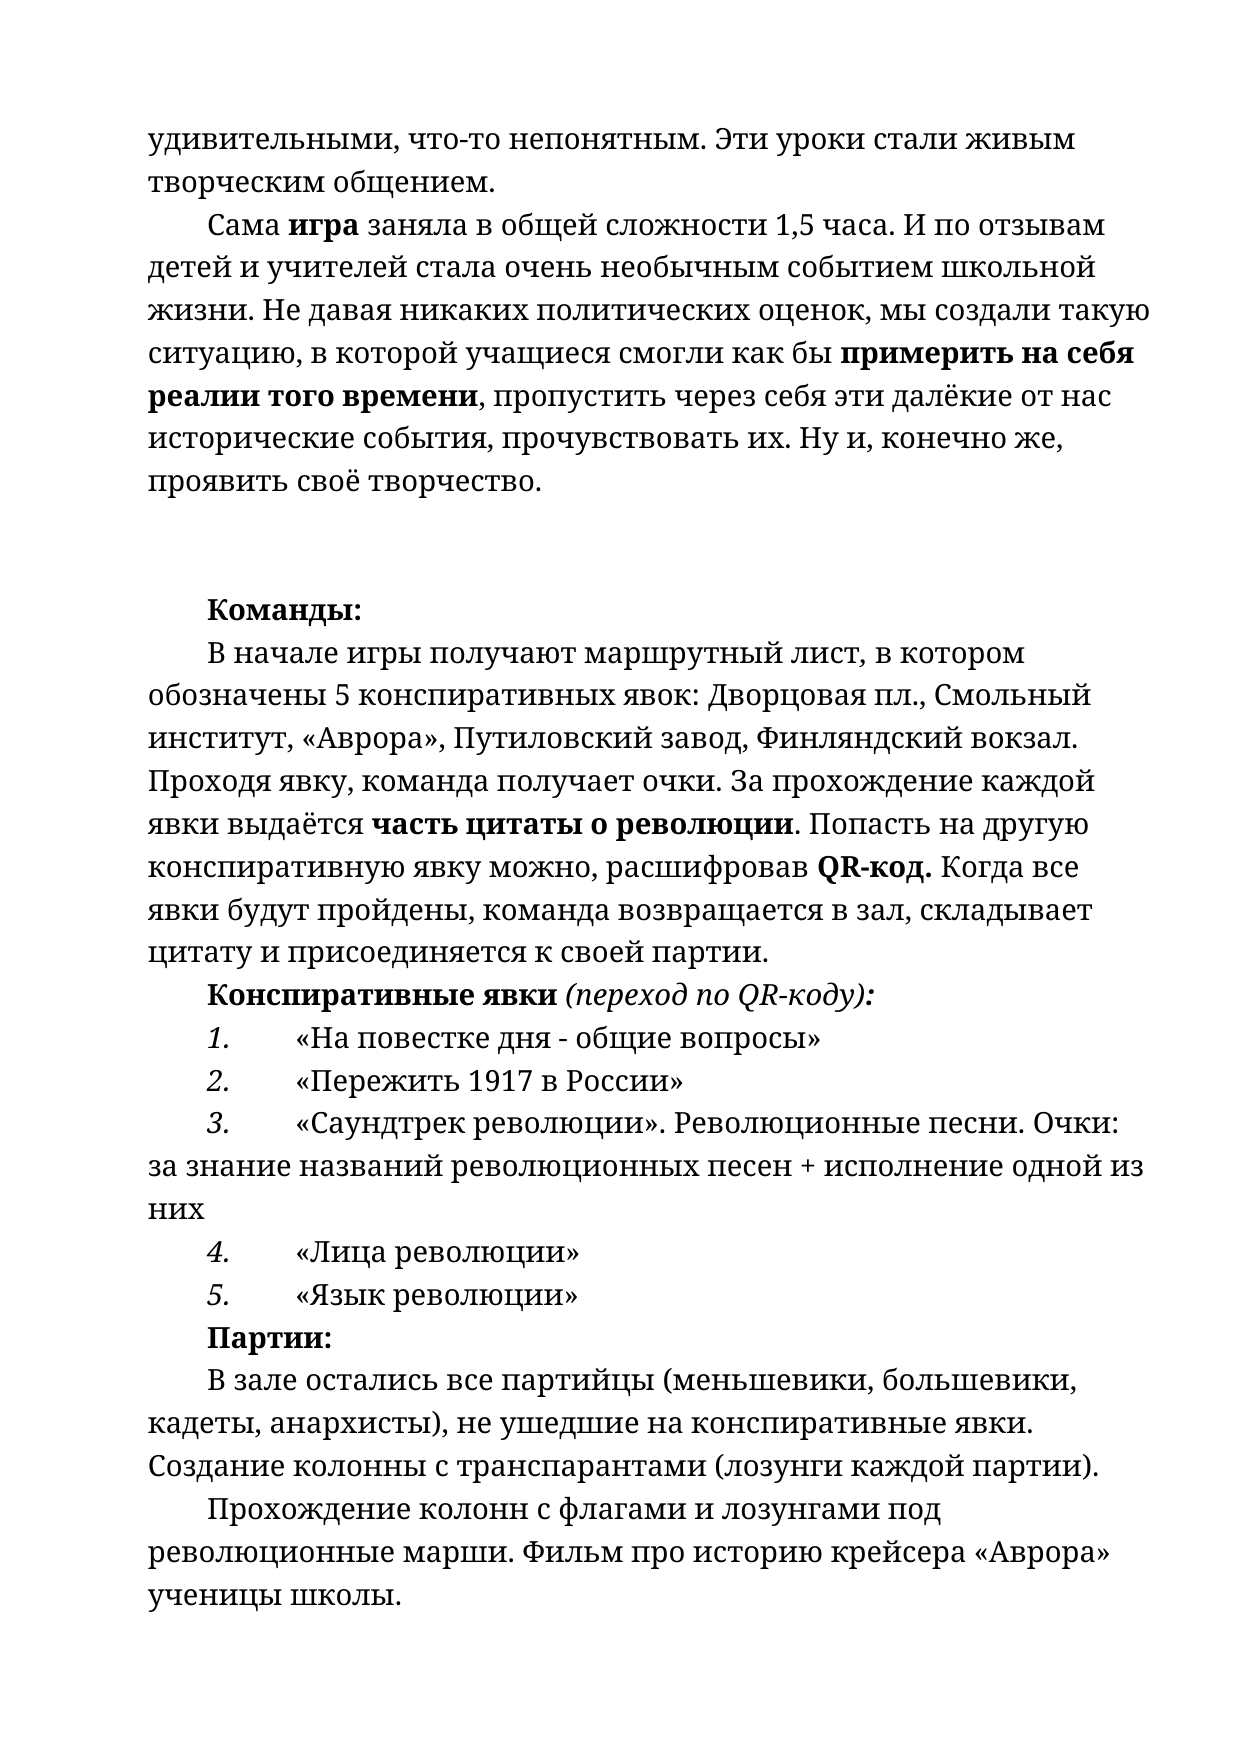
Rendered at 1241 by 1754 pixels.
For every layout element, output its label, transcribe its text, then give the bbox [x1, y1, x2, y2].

list «Язык революции» [148, 1274, 1152, 1314]
list «Пережить 1917 в России» [148, 1060, 1152, 1100]
list В начале игры получают маршрутный лист, в котором обозначены 5 конспиративных явок: Дворцовая пл., Смольный институт, «Аврора», Путиловский завод, Финляндский вокзал. Проходя явку, команда получает очки. За прохождение каждой явки выдаётся часть цитаты о революции. Попасть на другую конспиративную явку можно, расшифровав QR-код. Когда все явки будут пройдены, команда возвращается в зал, складывает цитату и присоединяется к своей партии. [148, 632, 1152, 971]
text Конспиративные явки (переход по QR-коду): [148, 974, 1152, 1014]
text Команды: [148, 589, 1152, 629]
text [148, 118, 1152, 201]
list «Лица революции» [148, 1231, 1152, 1271]
text В зале остались все партийцы (меньшевики, большевики, кадеты, анархисты), не ушедшие на конспиративные явки. Создание колонны с транспарантами (лозунги каждой партии). [148, 1360, 1152, 1485]
list «На повестке дня - общие вопросы» [148, 1017, 1152, 1057]
text Партии: [148, 1317, 1152, 1357]
text Сама игра заняла в общей сложности 1,5 часа. И по отзывам детей и учителей стала очень необычным событием школьной жизни. Не давая никаких политических оценок, мы создали такую ситуацию, в которой учащиеся смогли как бы примерить на себя реалии того времени, пропустить через себя эти далёкие от нас исторические события, прочувствовать их. Ну и, конечно же, проявить своё творчество. [148, 204, 1152, 500]
list «Саундтрек революции». Революционные песни. Очки: за знание названий революционных песен + исполнение одной из них [148, 1103, 1152, 1228]
text Прохождение колонн с флагами и лозунгами под революционные марши. Фильм про историю крейсера «Аврора» ученицы школы. [148, 1488, 1152, 1613]
